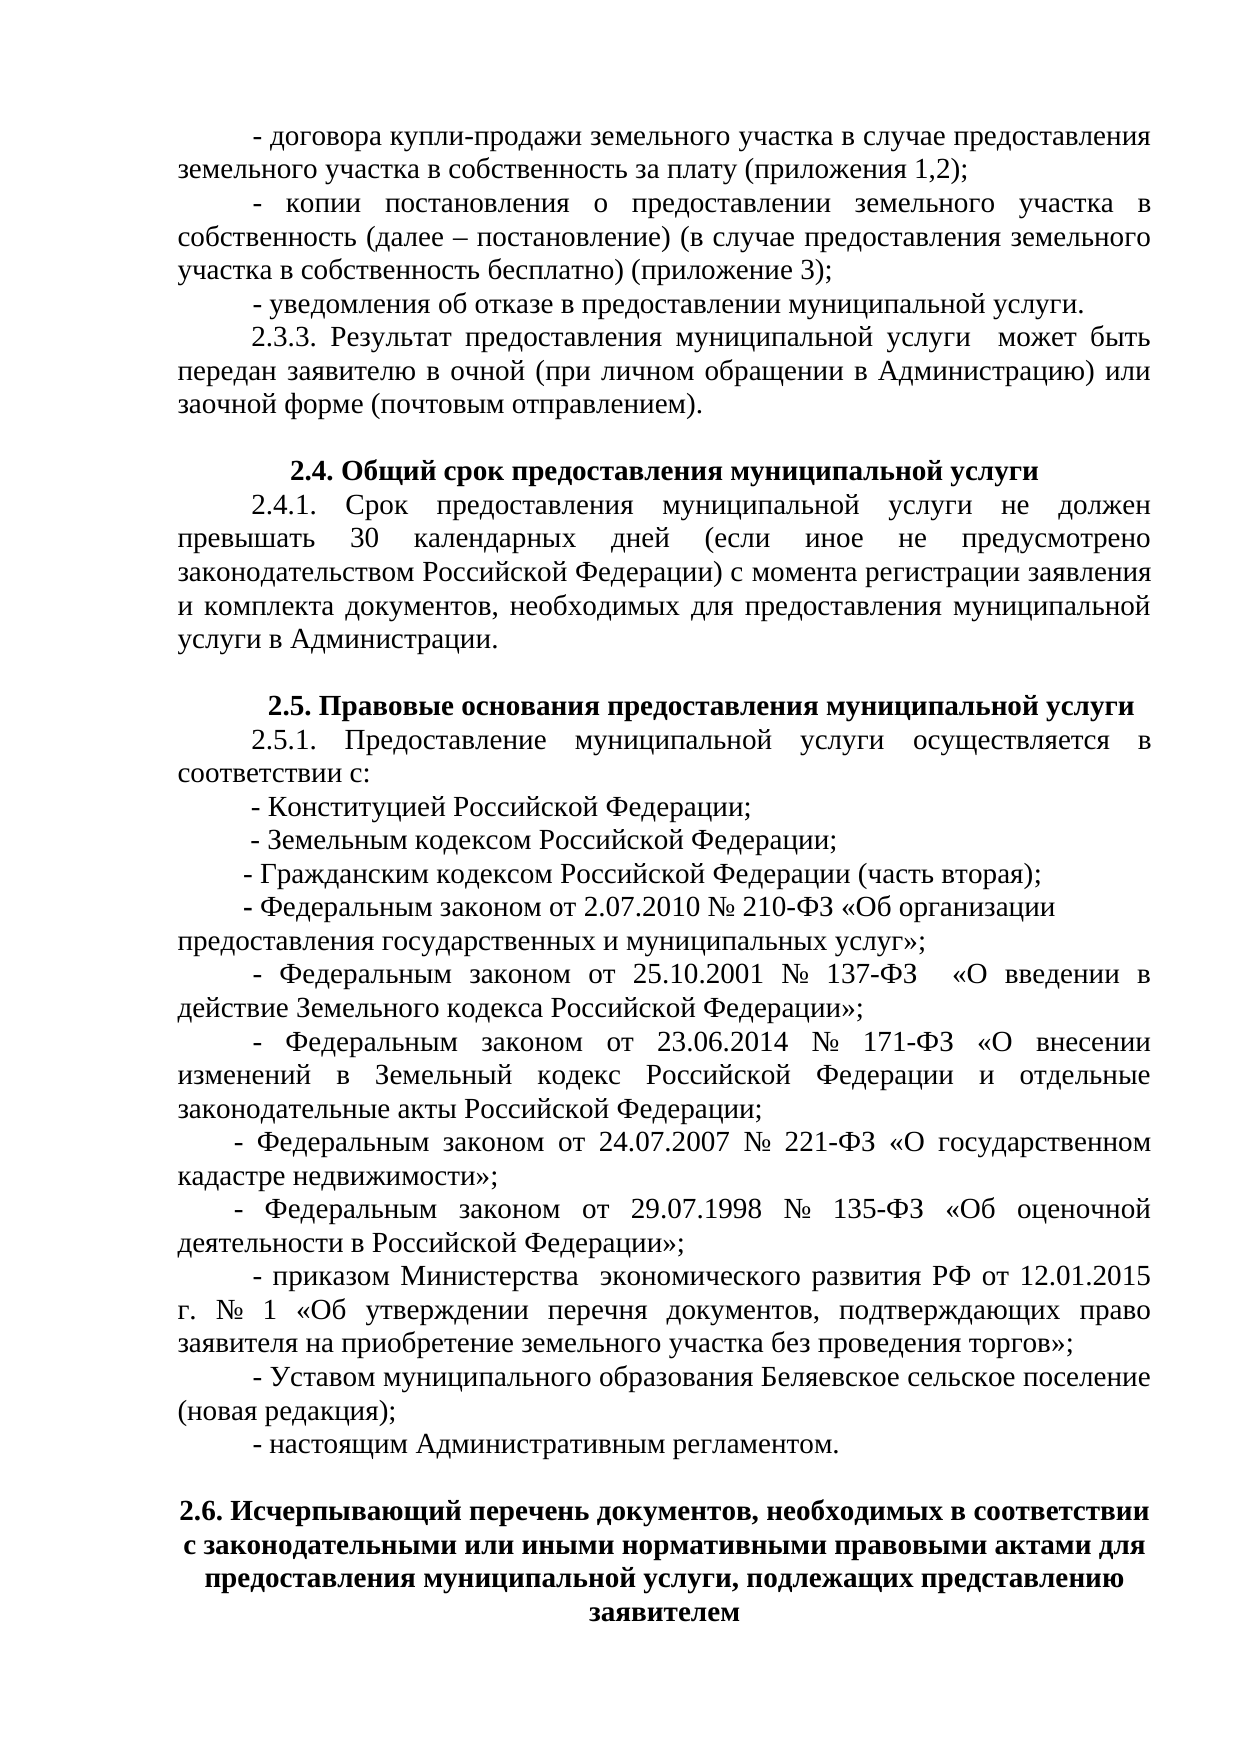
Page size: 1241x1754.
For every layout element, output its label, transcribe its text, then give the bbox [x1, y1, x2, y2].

text - договора купли-продажи земельного участка в случае предоставления земельного участка в собственность за плату (приложения 1,2); [177, 118, 1152, 185]
text 2.4. Общий срок предоставления муниципальной услуги [177, 453, 1152, 487]
text - настоящим Административным регламентом. [177, 1426, 1152, 1460]
text 2.4.1. Срок предоставления муниципальной услуги не должен превышать 30 календарных дней (если иное не предусмотрено законодательством Российской Федерации) с момента регистрации заявления и комплекта документов, необходимых для предоставления муниципальной услуги в Администрации. [177, 487, 1152, 655]
text - копии постановления о предоставлении земельного участка в собственность (далее – постановление) (в случае предоставления земельного участка в собственность бесплатно) (приложение 3); [177, 185, 1152, 286]
text 2.5. Правовые основания предоставления муниципальной услуги [177, 688, 1152, 722]
text - Федеральным законом от 23.06.2014 № 171-ФЗ «О внесении изменений в Земельный кодекс Российской Федерации и отдельные законодательные акты Российской Федерации; [177, 1024, 1152, 1124]
text - приказом Министерства экономического развития РФ от 12.01.2015 г. № 1 «Об утверждении перечня документов, подтверждающих право заявителя на приобретение земельного участка без проведения торгов»; [177, 1258, 1152, 1359]
text - Уставом муниципального образования Беляевское сельское поселение (новая редакция); [177, 1359, 1152, 1426]
text 2.6. Исчерпывающий перечень документов, необходимых в соответствии с законодательными или иными нормативными правовыми актами для предоставления муниципальной услуги, подлежащих представлению заявителем [177, 1493, 1152, 1627]
text 2.5.1. Предоставление муниципальной услуги осуществляется в соответствии с: [177, 722, 1152, 789]
text - Федеральным законом от 2.07.2010 № 210-ФЗ «Об организации предоставления государственных и муниципальных услуг»; [177, 889, 1152, 957]
text - уведомления об отказе в предоставлении муниципальной услуги. [177, 286, 1152, 319]
text - Федеральным законом от 25.10.2001 № 137-ФЗ «О введении в действие Земельного кодекса Российской Федерации»; [177, 957, 1152, 1024]
text - Конституцией Российской Федерации; [251, 789, 1152, 822]
text - Гражданским кодексом Российской Федерации (часть вторая); [177, 856, 1152, 889]
text - Федеральным законом от 29.07.1998 № 135-ФЗ «Об оценочной деятельности в Российской Федерации»; [177, 1191, 1152, 1258]
text - Земельным кодексом Российской Федерации; [177, 822, 1152, 856]
text - Федеральным законом от 24.07.2007 № 221-ФЗ «О государственном кадастре недвижимости»; [177, 1124, 1152, 1191]
text 2.3.3. Результат предоставления муниципальной услуги может быть передан заявителю в очной (при личном обращении в Администрацию) или заочной форме (почтовым отправлением). [177, 319, 1152, 420]
